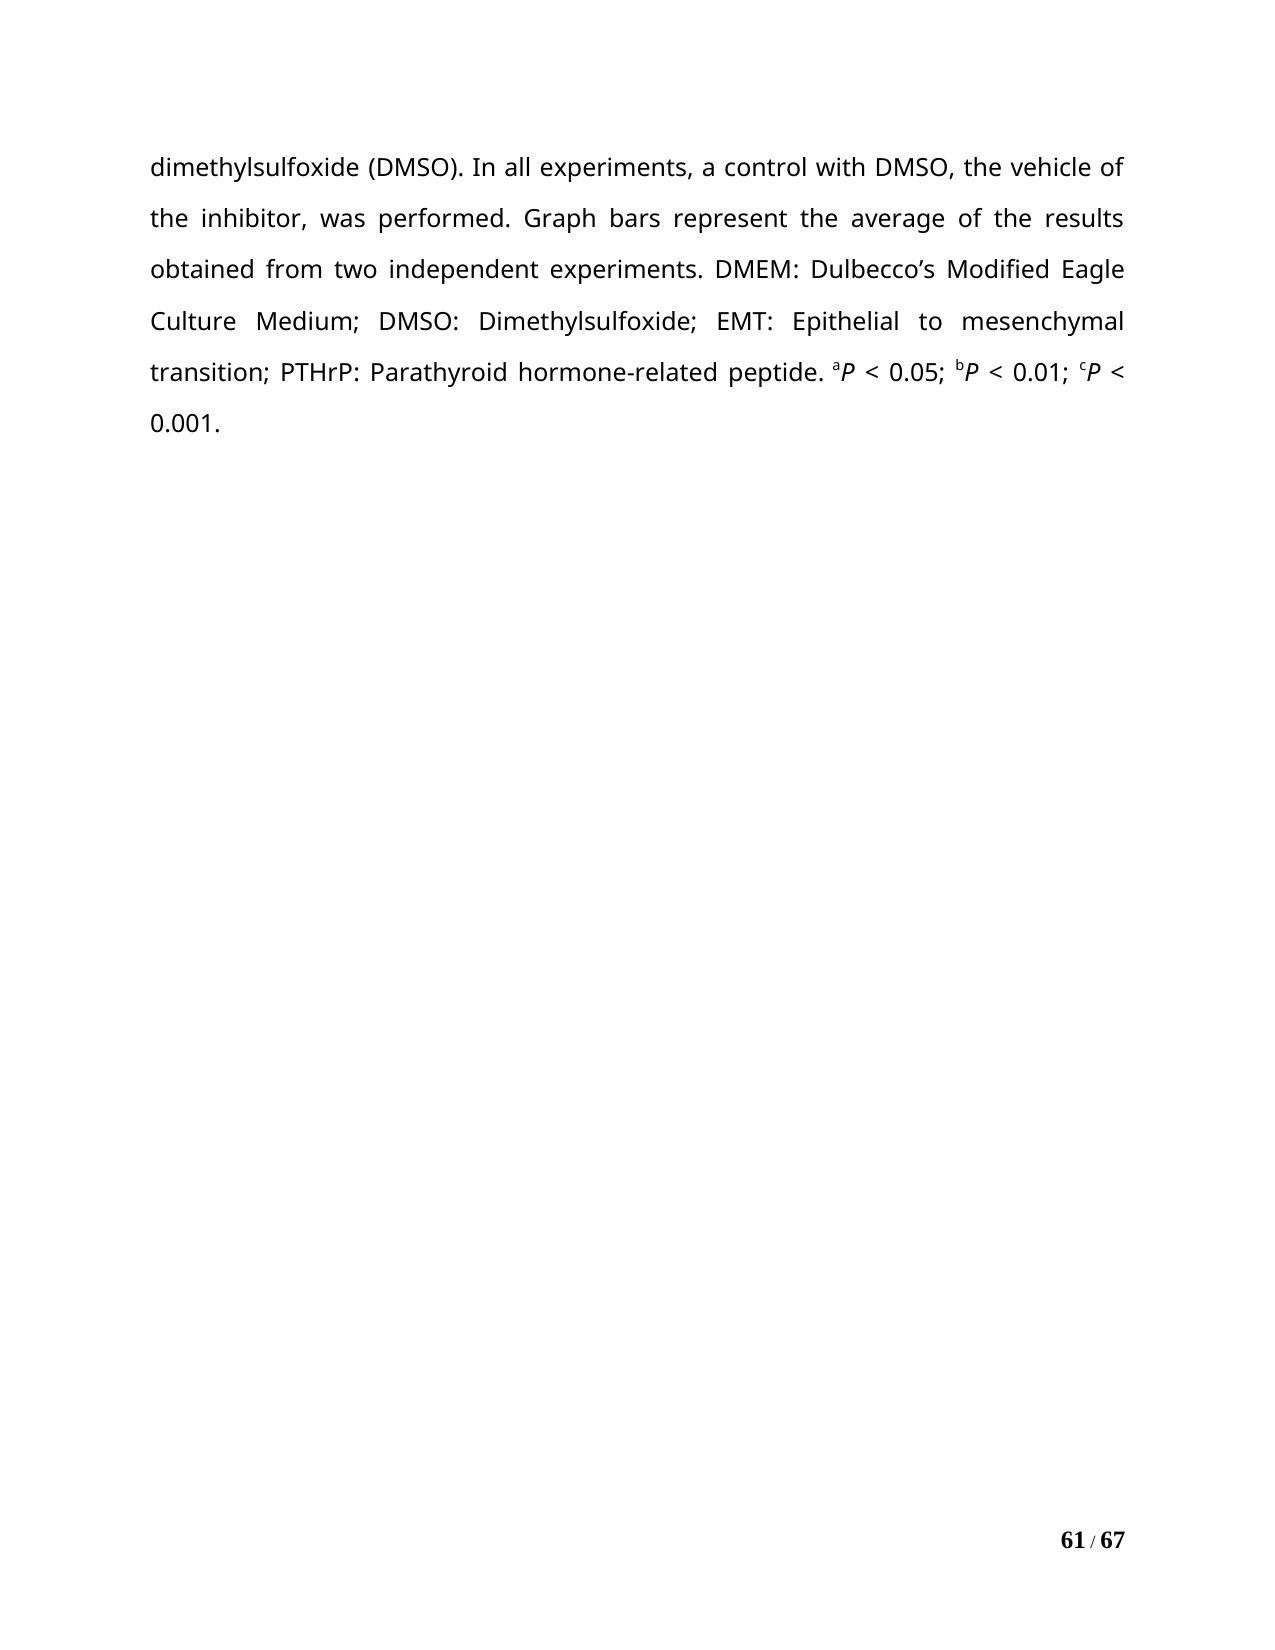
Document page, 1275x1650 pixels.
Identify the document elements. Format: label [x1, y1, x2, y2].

text [150, 150, 1125, 439]
